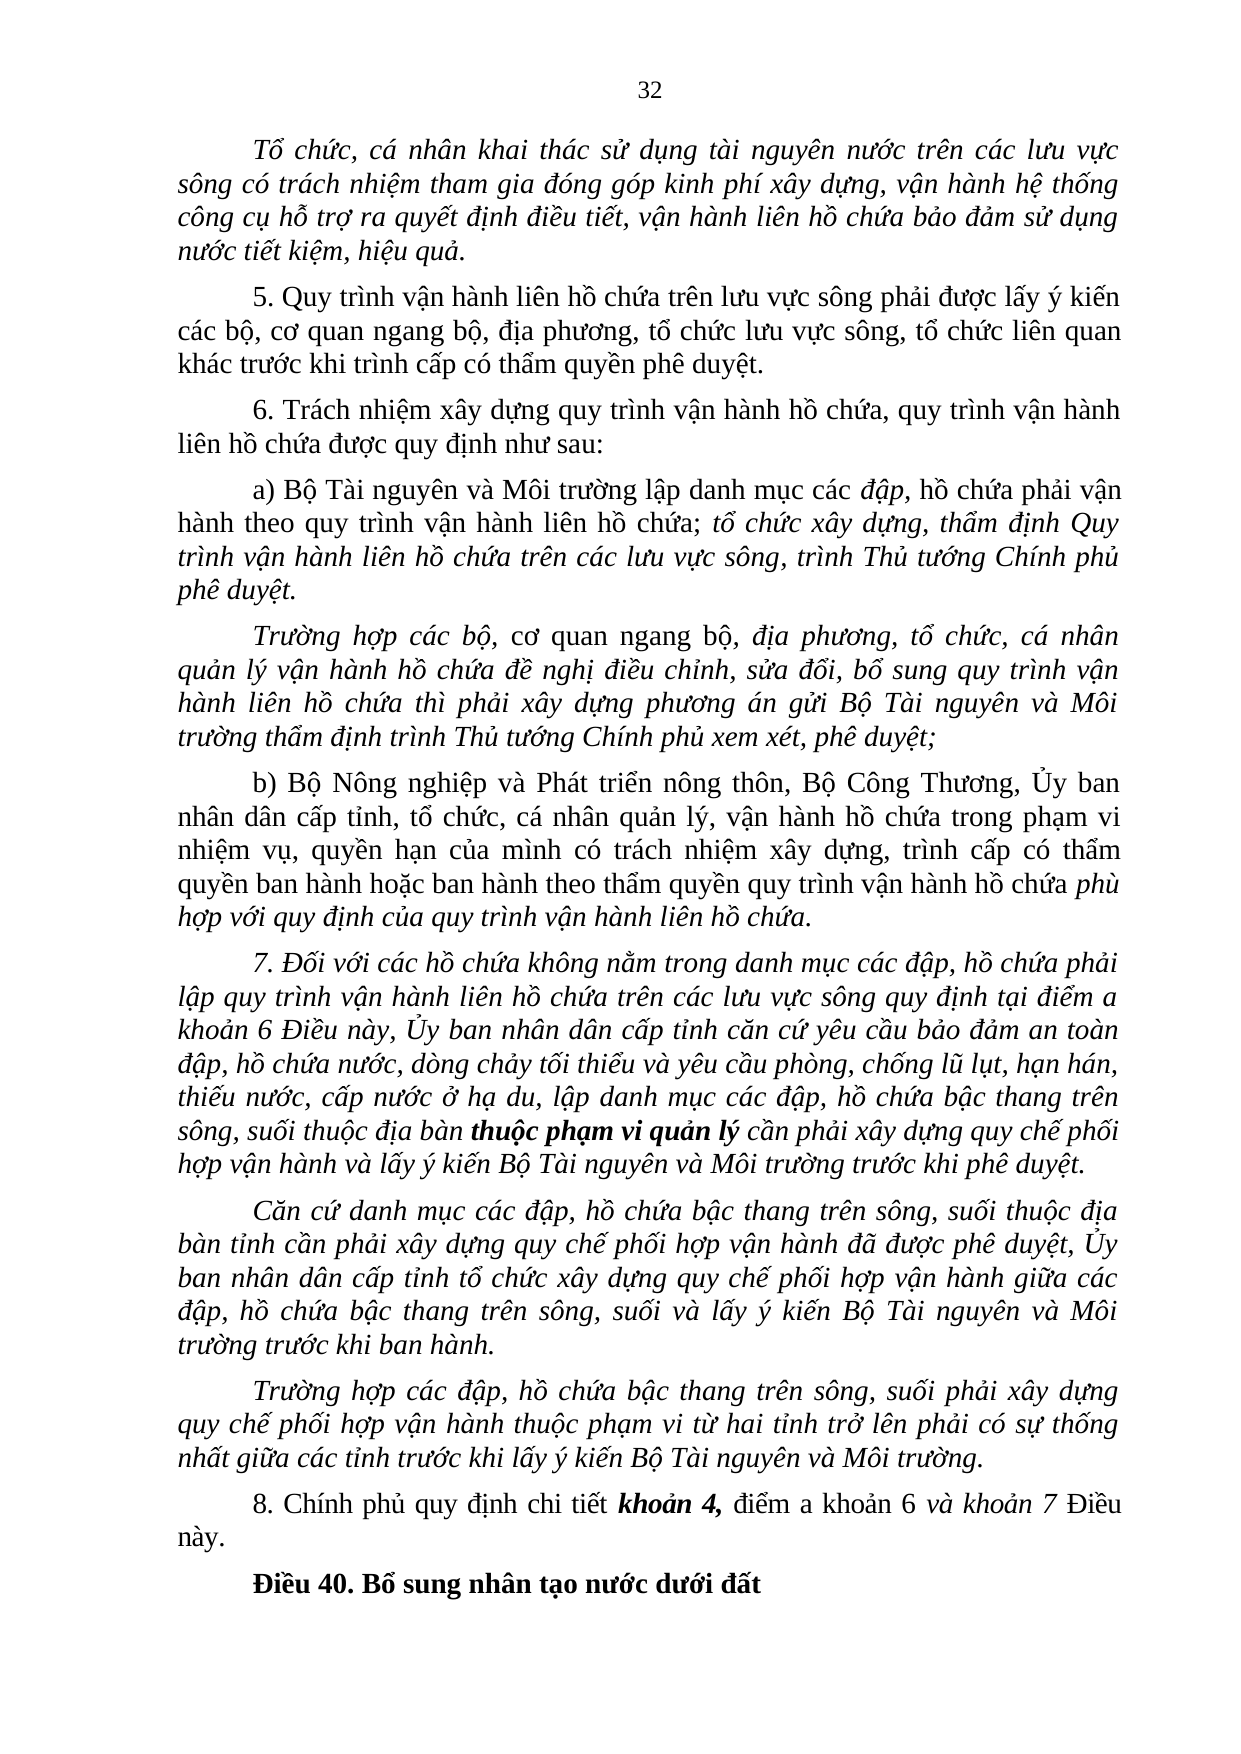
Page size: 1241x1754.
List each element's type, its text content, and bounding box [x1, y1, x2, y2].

text Trường hợp các đập, hồ chứa bậc thang trên sông, suối phải xây dựng quy chế phối hợp vận hành thuộc phạm vi từ hai tỉnh trở lên phải có sự thống nhất giữa các tỉnh trước khi lấy ý kiến Bộ Tài nguyên và Môi trường. [177, 1373, 1122, 1473]
text 7. Đối với các hồ chứa không nằm trong danh mục các đập, hồ chứa phải lập quy trình vận hành liên hồ chứa trên các lưu vực sông quy định tại điểm a khoản 6 Điều này, Ủy ban nhân dân cấp tỉnh căn cứ yêu cầu bảo đảm an toàn đập, hồ chứa nước, dòng chảy tối thiểu và yêu cầu phòng, chống lũ lụt, hạn hán, thiếu nước, cấp nước ở hạ du, lập danh mục các đập, hồ chứa bậc thang trên sông, suối thuộc địa bàn thuộc phạm vi quản lý cần phải xây dựng quy chế phối hợp vận hành và lấy ý kiến Bộ Tài nguyên và Môi trường trước khi phê duyệt. [177, 945, 1122, 1180]
text 5. Quy trình vận hành liên hồ chứa trên lưu vực sông phải được lấy ý kiến các bộ, cơ quan ngang bộ, địa phương, tổ chức lưu vực sông, tổ chức liên quan khác trước khi trình cấp có thẩm quyền phê duyệt. [177, 279, 1122, 380]
text 8. Chính phủ quy định chi tiết khoản 4, điểm a khoản 6 và khoản 7 Điều này. [177, 1486, 1122, 1553]
text Trường hợp các bộ, cơ quan ngang bộ, địa phương, tổ chức, cá nhân quản lý vận hành hồ chứa đề nghị điều chỉnh, sửa đổi, bổ sung quy trình vận hành liên hồ chứa thì phải xây dựng phương án gửi Bộ Tài nguyên và Môi trường thẩm định trình Thủ tướng Chính phủ xem xét, phê duyệt; [177, 618, 1122, 753]
text Tổ chức, cá nhân khai thác sử dụng tài nguyên nước trên các lưu vực sông có trách nhiệm tham gia đóng góp kinh phí xây dựng, vận hành hệ thống công cụ hỗ trợ ra quyết định điều tiết, vận hành liên hồ chứa bảo đảm sử dụng nước tiết kiệm, hiệu quả. [177, 132, 1122, 267]
text 6. Trách nhiệm xây dựng quy trình vận hành hồ chứa, quy trình vận hành liên hồ chứa được quy định như sau: [177, 392, 1122, 459]
text b) Bộ Nông nghiệp và Phát triển nông thôn, Bộ Công Thương, Ủy ban nhân dân cấp tỉnh, tổ chức, cá nhân quản lý, vận hành hồ chứa trong phạm vi nhiệm vụ, quyền hạn của mình có trách nhiệm xây dựng, trình cấp có thẩm quyền ban hành hoặc ban hành theo thẩm quyền quy trình vận hành hồ chứa phù hợp với quy định của quy trình vận hành liên hồ chứa. [177, 765, 1122, 933]
text a) Bộ Tài nguyên và Môi trường lập danh mục các đập, hồ chứa phải vận hành theo quy trình vận hành liên hồ chứa; tổ chức xây dựng, thẩm định Quy trình vận hành liên hồ chứa trên các lưu vực sông, trình Thủ tướng Chính phủ phê duyệt. [177, 472, 1122, 606]
subtitle Điều 40. Bổ sung nhân tạo nước dưới đất [177, 1566, 1122, 1600]
text Căn cứ danh mục các đập, hồ chứa bậc thang trên sông, suối thuộc địa bàn tỉnh cần phải xây dựng quy chế phối hợp vận hành đã được phê duyệt, Ủy ban nhân dân cấp tỉnh tổ chức xây dựng quy chế phối hợp vận hành giữa các đập, hồ chứa bậc thang trên sông, suối và lấy ý kiến Bộ Tài nguyên và Môi trường trước khi ban hành. [177, 1193, 1122, 1360]
